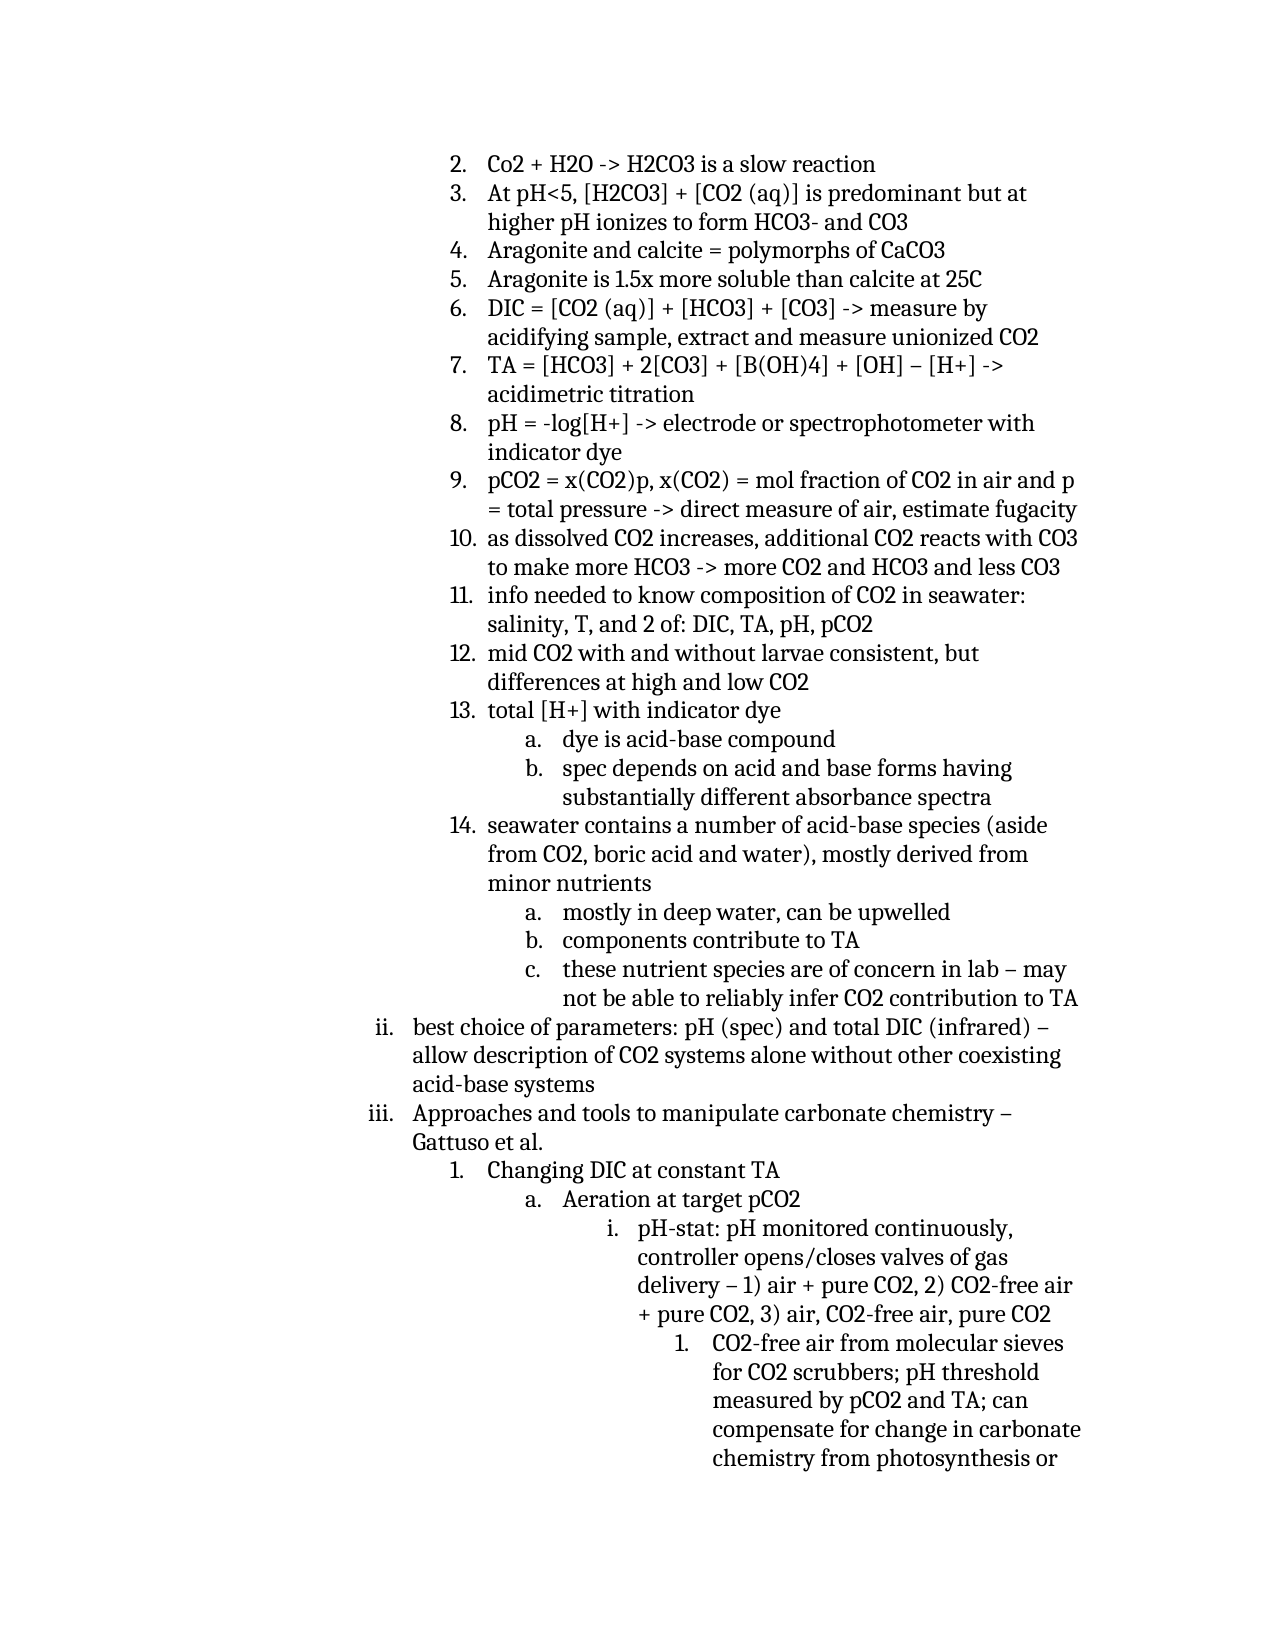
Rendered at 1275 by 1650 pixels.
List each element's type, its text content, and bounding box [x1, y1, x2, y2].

list pCO2 = x(CO2)p, x(CO2) = mol fraction of CO2 in air and p = total pressure -> direct measure of air, estimate fugacity [450, 466, 1087, 524]
list Approaches and tools to manipulate carbonate chemistry – Gattuso et al. [394, 1099, 1087, 1156]
list DIC = [CO2 (aq)] + [HCO3] + [CO3] -> measure by acidifying sample, extract and measure unionized CO2 [450, 294, 1087, 351]
list info needed to know composition of CO2 in seawater: salinity, T, and 2 of: DIC, TA, pH, pCO2 [450, 581, 1087, 639]
list Aeration at target pCO2 [525, 1185, 1087, 1214]
list total [H+] with indicator dye [450, 696, 1087, 725]
list mostly in deep water, can be upwelled [525, 897, 1087, 926]
list At pH<5, [H2CO3] + [CO2 (aq)] is predominant but at higher pH ionizes to form HCO3- and CO3 [450, 179, 1087, 236]
list pH = -log[H+] -> electrode or spectrophotometer with indicator dye [450, 409, 1087, 466]
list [675, 1329, 1087, 1472]
list components contribute to TA [525, 926, 1087, 955]
list spec depends on acid and base forms having substantially different absorbance spectra [525, 754, 1087, 811]
list as dissolved CO2 increases, additional CO2 reacts with CO3 to make more HCO3 -> more CO2 and HCO3 and less CO3 [450, 524, 1087, 581]
list Aragonite is 1.5x more soluble than calcite at 25C [450, 265, 1087, 294]
list these nutrient species are of concern in lab – may not be able to reliably infer CO2 contribution to TA [525, 955, 1087, 1012]
list mid CO2 with and without larvae consistent, but differences at high and low CO2 [450, 639, 1087, 696]
list Co2 + H2O -> H2CO3 is a slow reaction [450, 150, 1087, 179]
list Aragonite and calcite = polymorphs of CaCO3 [450, 236, 1087, 265]
list Changing DIC at constant TA [450, 1156, 1087, 1185]
list seawater contains a number of acid-base species (aside from CO2, boric acid and water), mostly derived from minor nutrients [450, 811, 1087, 897]
list pH-stat: pH monitored continuously, controller opens/closes valves of gas delivery – 1) air + pure CO2, 2) CO2-free air + pure CO2, 3) air, CO2-free air, pure CO2 [619, 1214, 1087, 1329]
list best choice of parameters: pH (spec) and total DIC (infrared) – allow description of CO2 systems alone without other coexisting acid-base systems [394, 1012, 1087, 1099]
list TA = [HCO3] + 2[CO3] + [B(OH)4] + [OH] – [H+] -> acidimetric titration [450, 351, 1087, 409]
list dye is acid-base compound [525, 725, 1087, 754]
